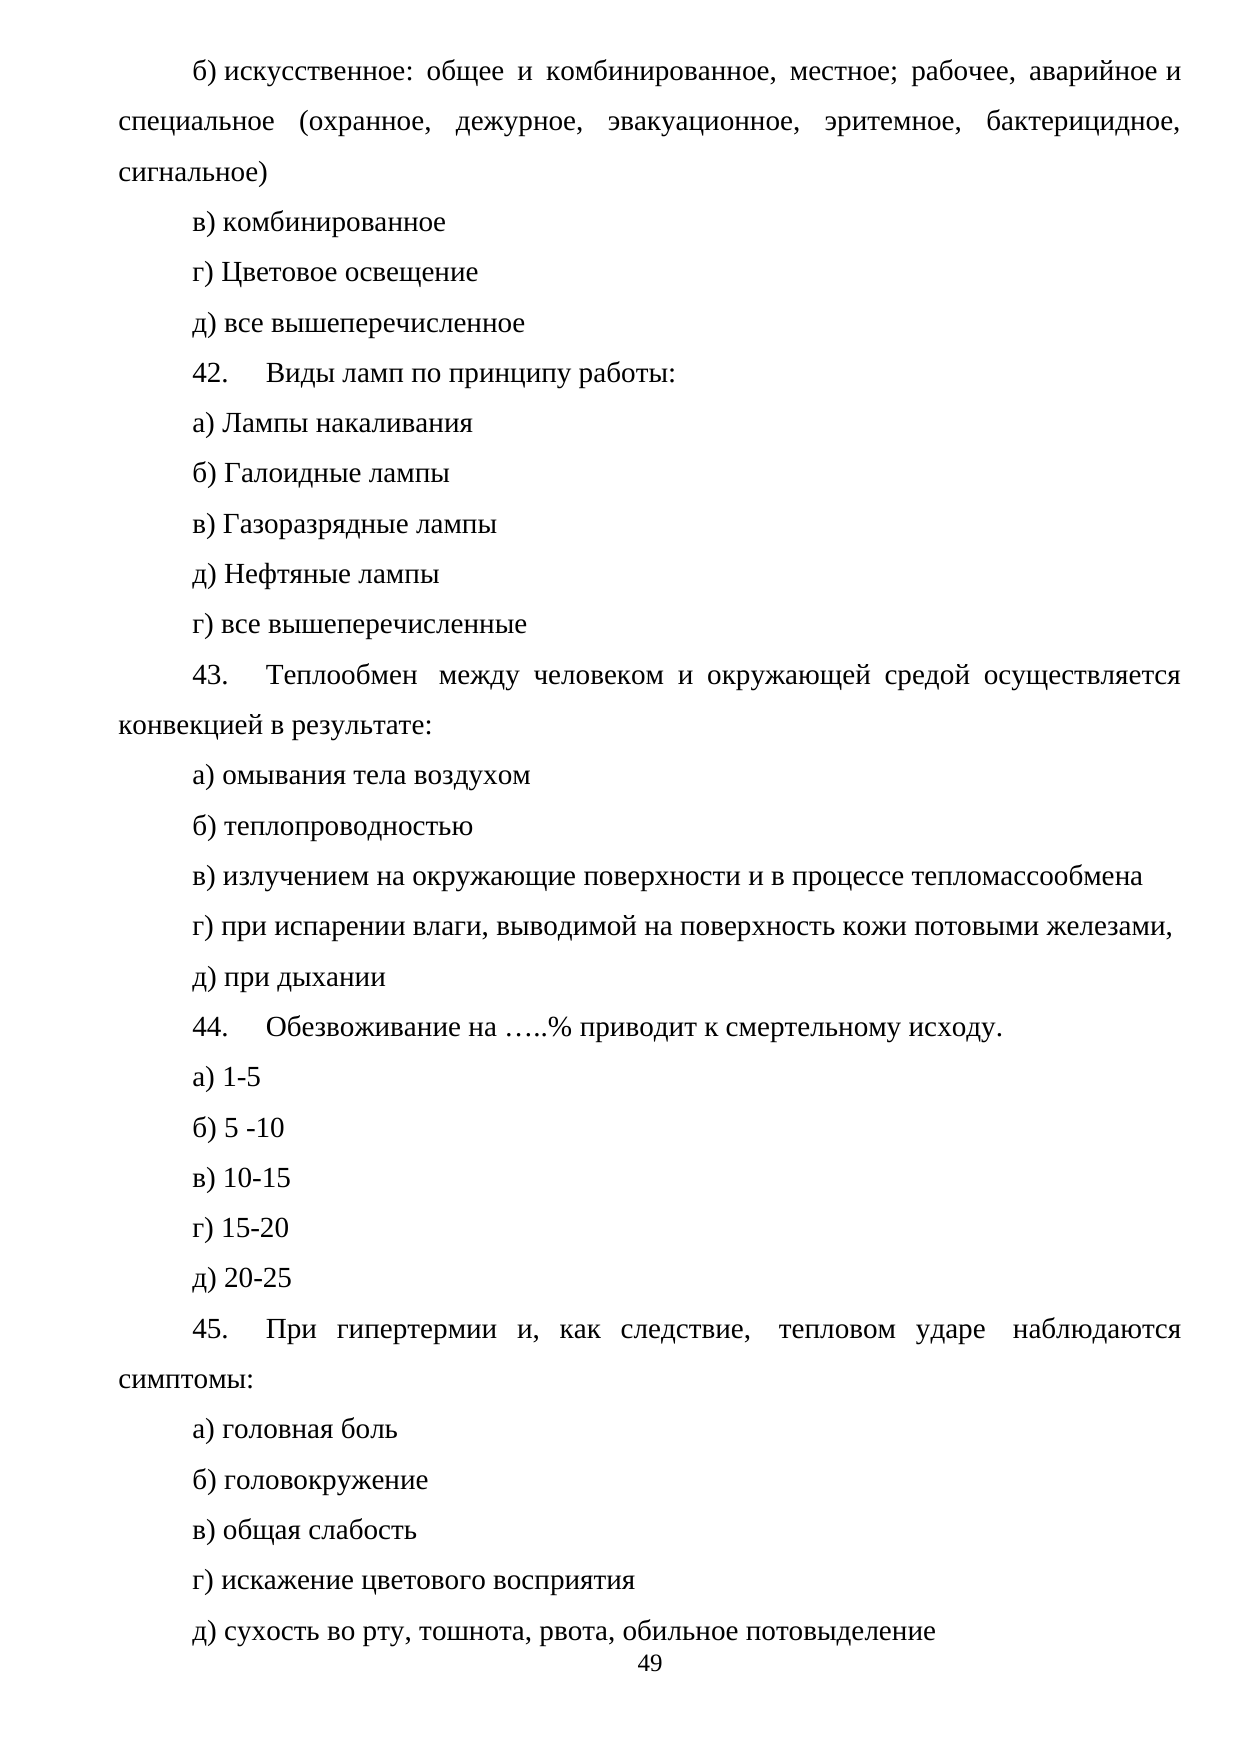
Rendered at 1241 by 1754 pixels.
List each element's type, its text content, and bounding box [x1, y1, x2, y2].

text б) теплопроводностью [118, 808, 1181, 841]
text б) головокружение [118, 1462, 1181, 1495]
text а) головная боль [118, 1412, 1181, 1445]
text в) комбинированное [118, 204, 1181, 238]
text в) 10-15 [118, 1160, 1181, 1193]
text г) искажение цветового восприятия [118, 1562, 1181, 1596]
text д) при дыхании [118, 959, 1181, 992]
text б) Галоидные лампы [118, 456, 1181, 489]
text г) все вышеперечисленные [118, 607, 1181, 640]
text д) 20-25 [118, 1261, 1181, 1294]
text д) сухость во рту, тошнота, рвота, обильное потовыделение [118, 1613, 1181, 1646]
list Теплообмен между человеком и окружающей средой осуществляется конвекцией в результате: [118, 657, 1181, 741]
list Обезвоживание на …..% приводит к смертельному исходу. [118, 1009, 1181, 1043]
text б) искусственное: общее и комбинированное, местное; рабочее, аварийное и специальное (охранное, дежурное, эвакуационное, эритемное, бактерицидное, сигнальное) [118, 53, 1181, 187]
text а) омывания тела воздухом [118, 757, 1181, 791]
text г) при испарении влаги, выводимой на поверхность кожи потовыми железами, [118, 908, 1181, 942]
text а) 1-5 [118, 1059, 1181, 1093]
text в) Газоразрядные лампы [118, 506, 1181, 539]
text г) 15-20 [118, 1210, 1181, 1244]
list Виды ламп по принципу работы: [118, 355, 1181, 388]
text б) 5 -10 [118, 1110, 1181, 1143]
text а) Лампы накаливания [118, 405, 1181, 439]
list При гипертермии и, как следствие, тепловом ударе наблюдаются симптомы: [118, 1311, 1181, 1395]
text в) общая слабость [118, 1512, 1181, 1546]
text г) Цветовое освещение [118, 254, 1181, 288]
text д) все вышеперечисленное [118, 305, 1181, 338]
text в) излучением на окружающие поверхности и в процессе тепломассообмена [118, 858, 1181, 892]
text д) Нефтяные лампы [118, 556, 1181, 590]
